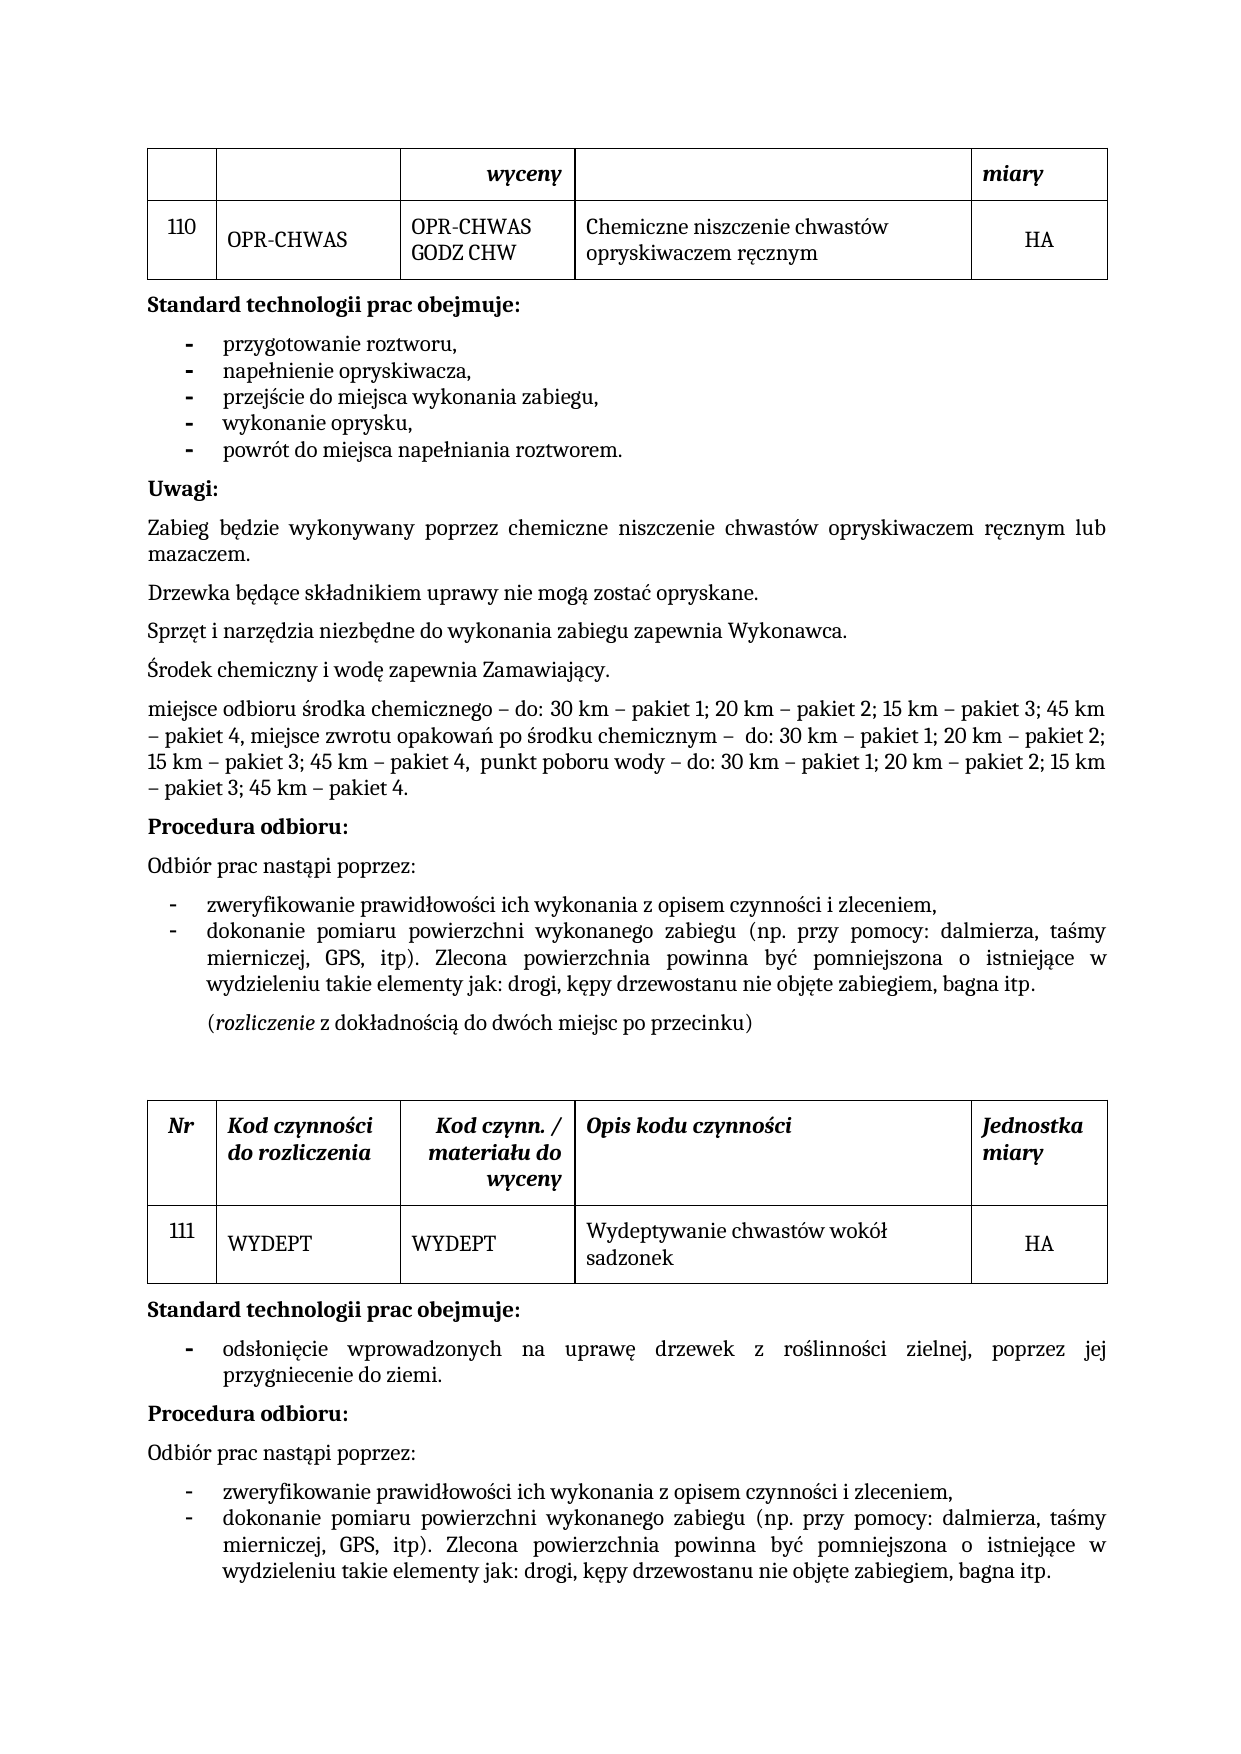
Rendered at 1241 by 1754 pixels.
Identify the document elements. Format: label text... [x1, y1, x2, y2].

text Zabieg będzie wykonywany poprzez chemiczne niszczenie chwastów opryskiwaczem ręcznym lub mazaczem. [148, 514, 1107, 567]
list zweryfikowanie prawidłowości ich wykonania z opisem czynności i zleceniem, [169, 892, 1107, 918]
list wykonanie oprysku, [185, 410, 1107, 437]
text Sprzęt i narzędzia niezbędne do wykonania zabiegu zapewnia Wykonawca. [148, 618, 1107, 645]
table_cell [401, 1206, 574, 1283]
text miejsce odbioru środka chemicznego – do: 30 km – pakiet 1; 20 km – pakiet 2; 15 km – pakiet 3; 45 km – pakiet 4, miejsce zwrotu opakowań po środku chemicznym – do: 30 km – pakiet 1; 20 km – pakiet 2; 15 km – pakiet 3; 45 km – pakiet 4, punkt poboru wody – do: 30 km – pakiet 1; 20 km – pakiet 2; 15 km – pakiet 3; 45 km – pakiet 4. [148, 696, 1107, 801]
list powrót do miejsca napełniania roztworem. [185, 437, 1107, 463]
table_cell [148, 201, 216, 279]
text Procedura odbioru: [148, 1401, 1107, 1427]
list zweryfikowanie prawidłowości ich wykonania z opisem czynności i zleceniem, [185, 1479, 1107, 1505]
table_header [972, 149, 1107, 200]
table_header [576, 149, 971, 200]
text Standard technologii prac obejmuje: [148, 292, 1107, 319]
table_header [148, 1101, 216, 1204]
list dokonanie pomiaru powierzchni wykonanego zabiegu (np. przy pomocy: dalmierza, taśmy mierniczej, GPS, itp). Zlecona powierzchnia powinna być pomniejszona o istniejące w wydzieleniu takie elementy jak: drogi, kępy drzewostanu nie objęte zabiegiem, bagna itp. [185, 1505, 1107, 1584]
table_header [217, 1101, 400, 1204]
list przejście do miejsca wykonania zabiegu, [185, 384, 1107, 410]
text Standard technologii prac obejmuje: [148, 1297, 1107, 1323]
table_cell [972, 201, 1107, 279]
text Odbiór prac nastąpi poprzez: [148, 853, 1107, 879]
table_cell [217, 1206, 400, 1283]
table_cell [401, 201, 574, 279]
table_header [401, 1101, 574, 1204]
text Środek chemiczny i wodę zapewnia Zamawiający. [148, 657, 1107, 683]
list przygotowanie roztworu, [185, 331, 1107, 357]
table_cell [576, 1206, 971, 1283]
list napełnienie opryskiwacza, [185, 357, 1107, 384]
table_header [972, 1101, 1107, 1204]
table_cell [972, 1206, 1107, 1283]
list odsłonięcie wprowadzonych na uprawę drzewek z roślinności zielnej, poprzez jej przygniecenie do ziemi. [185, 1336, 1107, 1388]
text Uwagi: [148, 475, 1107, 502]
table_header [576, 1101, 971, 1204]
text Procedura odbioru: [148, 814, 1107, 840]
text Drzewka będące składnikiem uprawy nie mogą zostać opryskane. [148, 579, 1107, 606]
text (rozliczenie z dokładnością do dwóch miejsc po przecinku) [148, 1009, 1107, 1036]
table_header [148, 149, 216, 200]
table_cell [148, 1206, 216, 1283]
text Odbiór prac nastąpi poprzez: [148, 1440, 1107, 1466]
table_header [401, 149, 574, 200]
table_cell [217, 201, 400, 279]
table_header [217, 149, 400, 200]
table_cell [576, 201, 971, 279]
list dokonanie pomiaru powierzchni wykonanego zabiegu (np. przy pomocy: dalmierza, taśmy mierniczej, GPS, itp). Zlecona powierzchnia powinna być pomniejszona o istniejące w wydzieleniu takie elementy jak: drogi, kępy drzewostanu nie objęte zabiegiem, bagna itp. [169, 918, 1107, 997]
